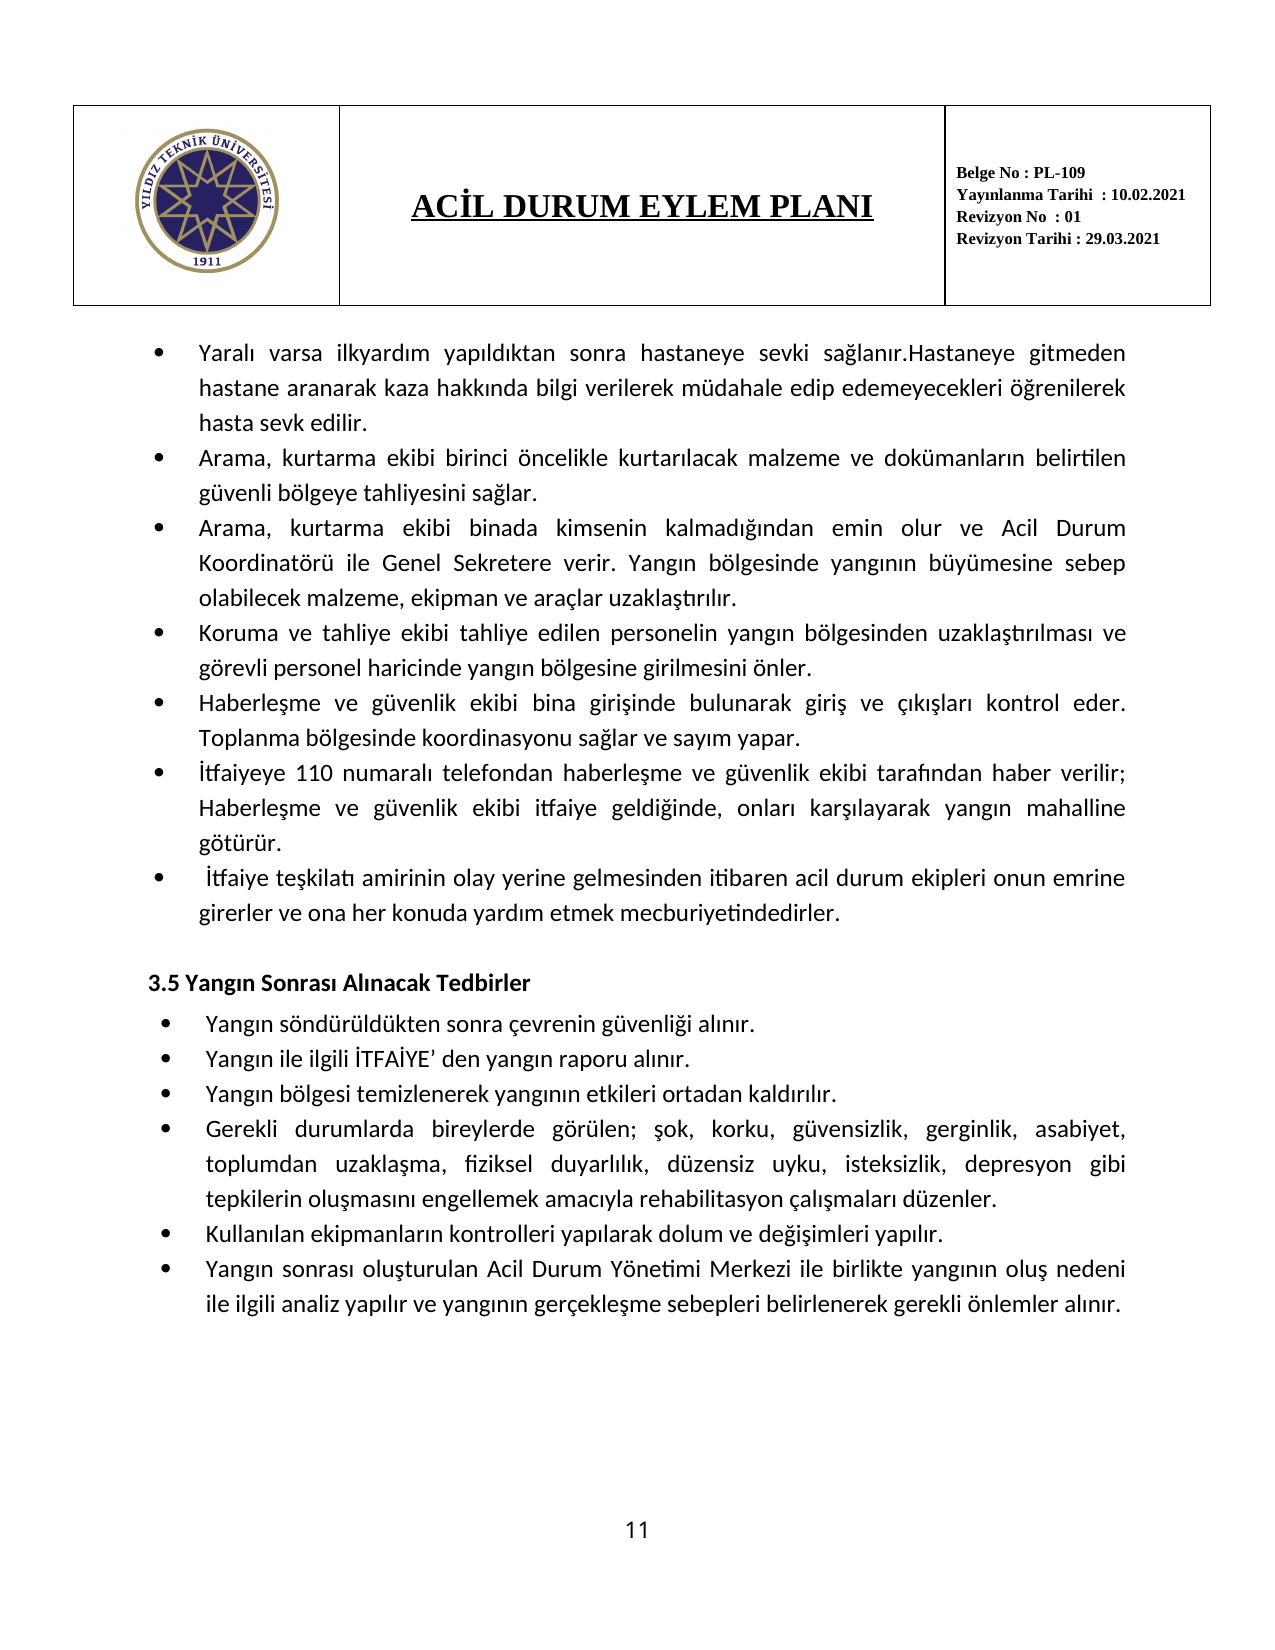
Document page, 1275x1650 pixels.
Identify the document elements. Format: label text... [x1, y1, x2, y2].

list Koruma ve tahliye ekibi tahliye edilen personelin yangın bölgesinden uzaklaştırılması ve görevli personel haricinde yangın bölgesine girilmesini önler. [154, 617, 1127, 682]
list Yangın sonrası oluşturulan Acil Durum Yönetimi Merkezi ile birlikte yangının oluş nedeni ile ilgili analiz yapılır ve yangının gerçekleşme sebepleri belirlenerek gerekli önlemler alınır. [161, 1253, 1127, 1318]
list Yangın ile ilgili İTFAİYE’ den yangın raporu alınır. [161, 1043, 1127, 1073]
list Gerekli durumlarda bireylerde görülen; şok, korku, güvensizlik, gerginlik, asabiyet, toplumdan uzaklaşma, fiziksel duyarlılık, düzensiz uyku, isteksizlik, depresyon gibi tepkilerin oluşmasını engellemek amacıyla rehabilitasyon çalışmaları düzenler. [161, 1113, 1127, 1213]
list Yangın Sonrası Alınacak Tedbirler [148, 967, 1127, 997]
list Arama, kurtarma ekibi binada kimsenin kalmadığından emin olur ve Acil Durum Koordinatörü ile Genel Sekretere verir. Yangın bölgesinde yangının büyümesine sebep olabilecek malzeme, ekipman ve araçlar uzaklaştırılır. [154, 512, 1127, 612]
list İtfaiye teşkilatı amirinin olay yerine gelmesinden itibaren acil durum ekipleri onun emrine girerler ve ona her konuda yardım etmek mecburiyetindedirler. [154, 862, 1127, 927]
list Yangın söndürüldükten sonra çevrenin güvenliği alınır. [161, 1008, 1127, 1038]
list Yaralı varsa ilkyardım yapıldıktan sonra hastaneye sevki sağlanır.Hastaneye gitmeden hastane aranarak kaza hakkında bilgi verilerek müdahale edip edemeyecekleri öğrenilerek hasta sevk edilir. [154, 337, 1127, 437]
list Yangın bölgesi temizlenerek yangının etkileri ortadan kaldırılır. [161, 1078, 1127, 1108]
list Kullanılan ekipmanların kontrolleri yapılarak dolum ve değişimleri yapılır. [161, 1218, 1127, 1248]
list İtfaiyeye 110 numaralı telefondan haberleşme ve güvenlik ekibi tarafından haber verilir; Haberleşme ve güvenlik ekibi itfaiye geldiğinde, onları karşılayarak yangın mahalline götürür. [154, 757, 1127, 857]
list Haberleşme ve güvenlik ekibi bina girişinde bulunarak giriş ve çıkışları kontrol eder. Toplanma bölgesinde koordinasyonu sağlar ve sayım yapar. [154, 687, 1127, 752]
picture [113, 106, 300, 305]
list Arama, kurtarma ekibi birinci öncelikle kurtarılacak malzeme ve dokümanların belirtilen güvenli bölgeye tahliyesini sağlar. [154, 442, 1127, 507]
